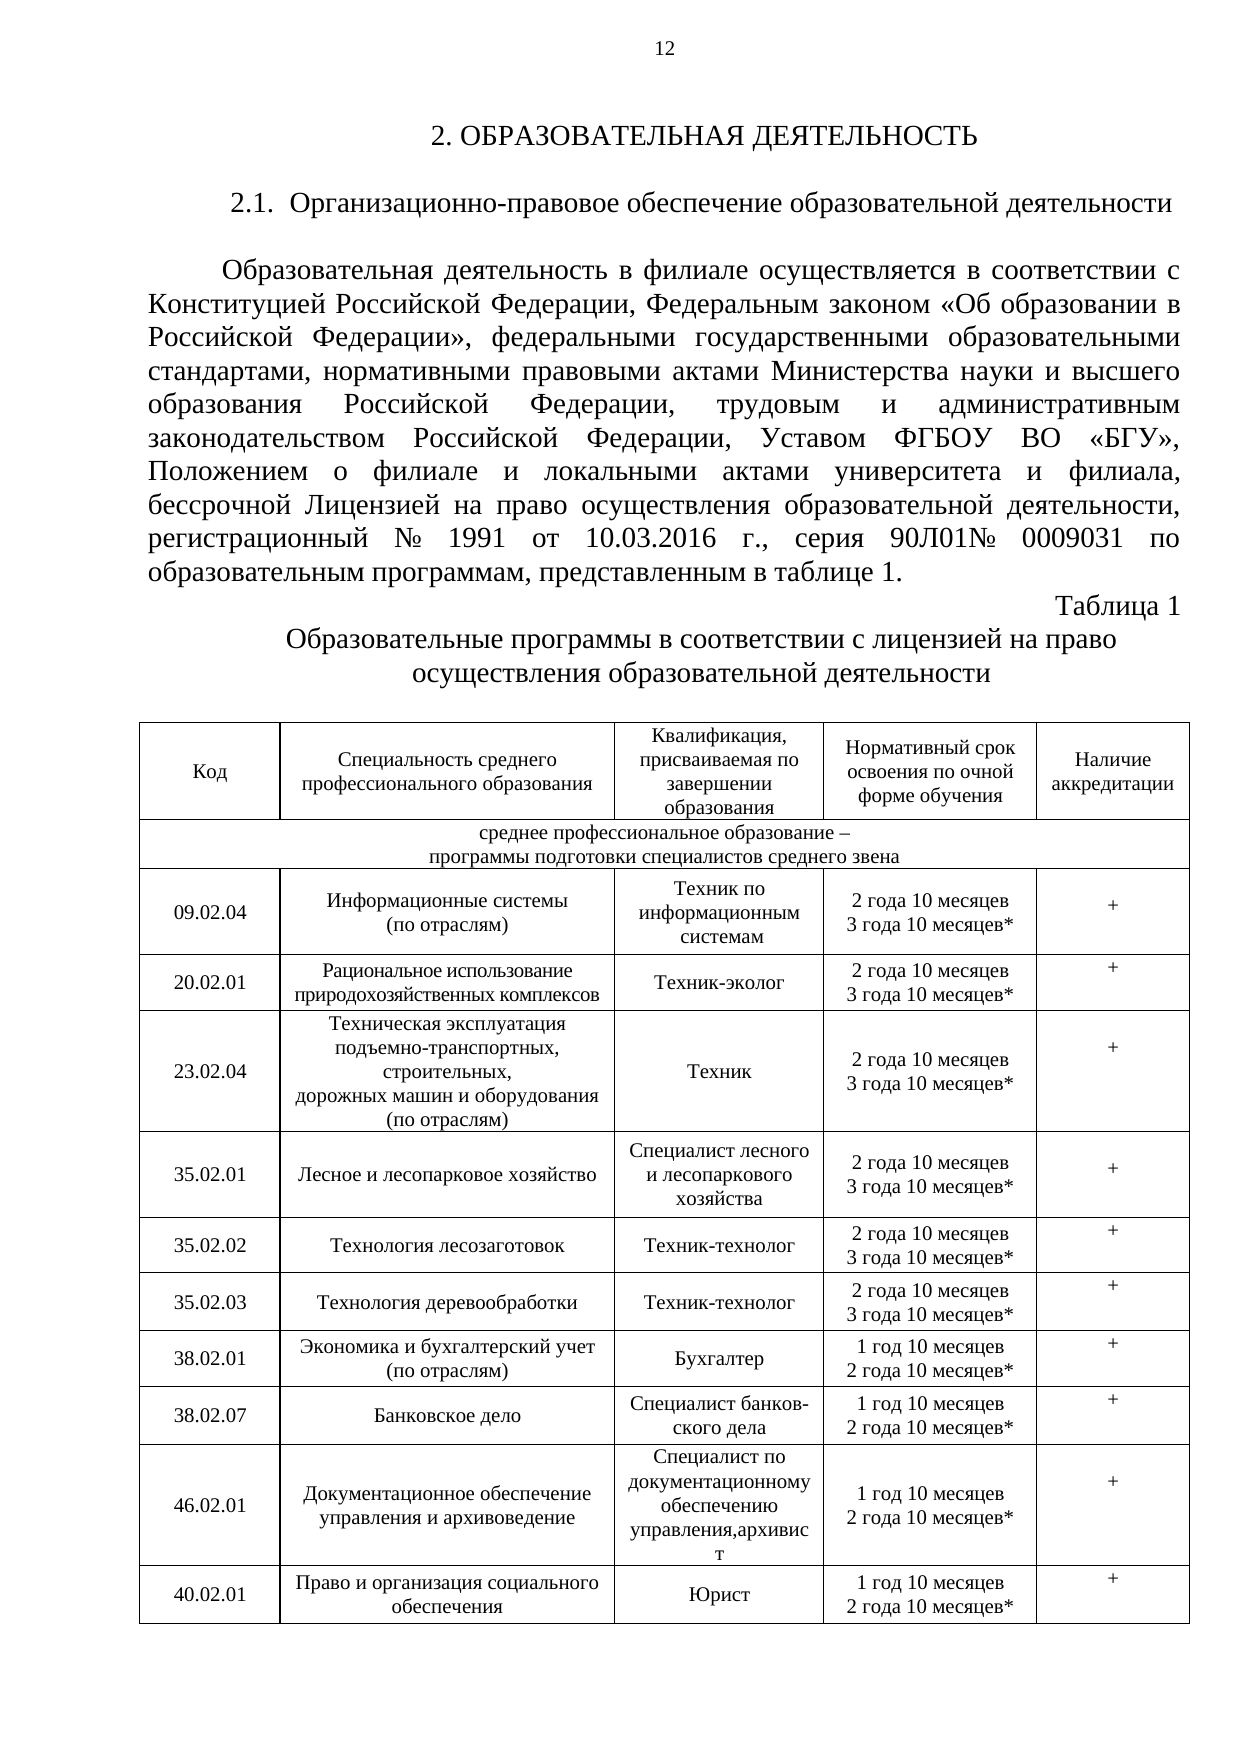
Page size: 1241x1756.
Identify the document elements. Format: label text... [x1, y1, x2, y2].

table_cell + [1037, 1132, 1189, 1217]
table_cell Специалист лесного и лесопаркового хозяйства [615, 1132, 823, 1217]
list Организационно-правовое обеспечение образовательной деятельности [148, 185, 1181, 219]
table_cell Специалист по документационному обеспечению управления,архивист [615, 1445, 823, 1565]
table_cell Техник-технолог [615, 1218, 823, 1272]
table_cell 2 года 10 месяцев 3 года 10 месяцев* [824, 1218, 1036, 1272]
table_cell Специалист банков- ского дела [615, 1387, 823, 1443]
table_cell 2 года 10 месяцев 3 года 10 месяцев* [824, 869, 1036, 954]
table_cell Бухгалтер [615, 1331, 823, 1386]
table_cell 20.02.01 [140, 955, 279, 1009]
text Образовательная деятельность в филиале осуществляется в соответствии с Конституцией Российской Федерации, Федеральным законом «Об образовании в Российской Федерации», федеральными государственными образовательными стандартами, нормативными правовыми актами Министерства науки и высшего образования Российской Федерации, трудовым и административным законодательством Российской Федерации, Уставом ФГБОУ ВО «БГУ», Положением о филиале и локальными актами университета и филиала, бессрочной Лицензией на право осуществления образовательной деятельности, регистрационный № 1991 от 10.03.2016 г., серия 90Л01№ 0009031 по образовательным программам, представленным в таблице 1. [148, 252, 1181, 588]
table_cell Документационное обеспечение управления и архивоведение [281, 1445, 614, 1565]
table_cell Технология деревообработки [281, 1273, 614, 1330]
table_cell 1 год 10 месяцев 2 года 10 месяцев* [824, 1387, 1036, 1443]
table_header Код [140, 723, 279, 819]
text Таблица 1 [148, 588, 1181, 621]
table_cell 2 года 10 месяцев 3 года 10 месяцев* [824, 955, 1036, 1009]
table_header Квалификация, присваиваемая по завершении образования [615, 723, 823, 819]
table_header Нормативный срок освоения по очной форме обучения [824, 723, 1036, 819]
table_cell Техническая эксплуатация подъемно-транспортных, строительных, дорожных машин и оборудования (по отраслям) [281, 1011, 614, 1131]
table_cell + [1037, 1011, 1189, 1131]
table_cell + [1037, 1331, 1189, 1386]
table_cell + [1037, 955, 1189, 1009]
text Образовательные программы в соответствии с лицензией на право [148, 621, 1181, 655]
table_cell 35.02.02 [140, 1218, 279, 1272]
table_cell 09.02.04 [140, 869, 279, 954]
table_cell 46.02.01 [140, 1445, 279, 1565]
text осуществления образовательной деятельности [148, 655, 1181, 688]
table_cell Технология лесозаготовок [281, 1218, 614, 1272]
table_cell 38.02.07 [140, 1387, 279, 1443]
table_header Наличие аккредитации [1037, 723, 1189, 819]
table_cell + [1037, 1218, 1189, 1272]
table_cell + [1037, 1273, 1189, 1330]
table_cell Техник по информационным системам [615, 869, 823, 954]
table_cell 2 года 10 месяцев 3 года 10 месяцев* [824, 1132, 1036, 1217]
table_cell + [1037, 1387, 1189, 1443]
table_cell 2 года 10 месяцев 3 года 10 месяцев* [824, 1011, 1036, 1131]
table_cell 1 год 10 месяцев 2 года 10 месяцев* [824, 1331, 1036, 1386]
table_cell Юрист [615, 1566, 823, 1622]
table_cell Техник-эколог [615, 955, 823, 1009]
table_cell 23.02.04 [140, 1011, 279, 1131]
table_cell 38.02.01 [140, 1331, 279, 1386]
table_cell среднее профессиональное образование – программы подготовки специалистов среднего звена [140, 820, 1189, 868]
table_cell + [1037, 869, 1189, 954]
table_cell Лесное и лесопарковое хозяйство [281, 1132, 614, 1217]
table_cell 35.02.03 [140, 1273, 279, 1330]
table_cell Техник-технолог [615, 1273, 823, 1330]
table_cell 1 год 10 месяцев 2 года 10 месяцев* [824, 1445, 1036, 1565]
table_cell 40.02.01 [140, 1566, 279, 1622]
table_cell 1 год 10 месяцев 2 года 10 месяцев* [824, 1566, 1036, 1622]
table_cell Право и организация социального обеспечения [281, 1566, 614, 1622]
table_cell + [1037, 1445, 1189, 1565]
table_cell Банковское дело [281, 1387, 614, 1443]
table_cell Рациональное использование природохозяйственных комплексов [281, 955, 614, 1009]
list ОБРАЗОВАТЕЛЬНАЯ ДЕЯТЕЛЬНОСТЬ [227, 118, 1181, 152]
table_cell + [1037, 1566, 1189, 1622]
table_cell Экономика и бухгалтерский учет (по отраслям) [281, 1331, 614, 1386]
table_cell Техник [615, 1011, 823, 1131]
table_header Специальность среднего профессионального образования [281, 723, 614, 819]
table_cell Информационные системы (по отраслям) [281, 869, 614, 954]
table_cell 2 года 10 месяцев 3 года 10 месяцев* [824, 1273, 1036, 1330]
table_cell 35.02.01 [140, 1132, 279, 1217]
